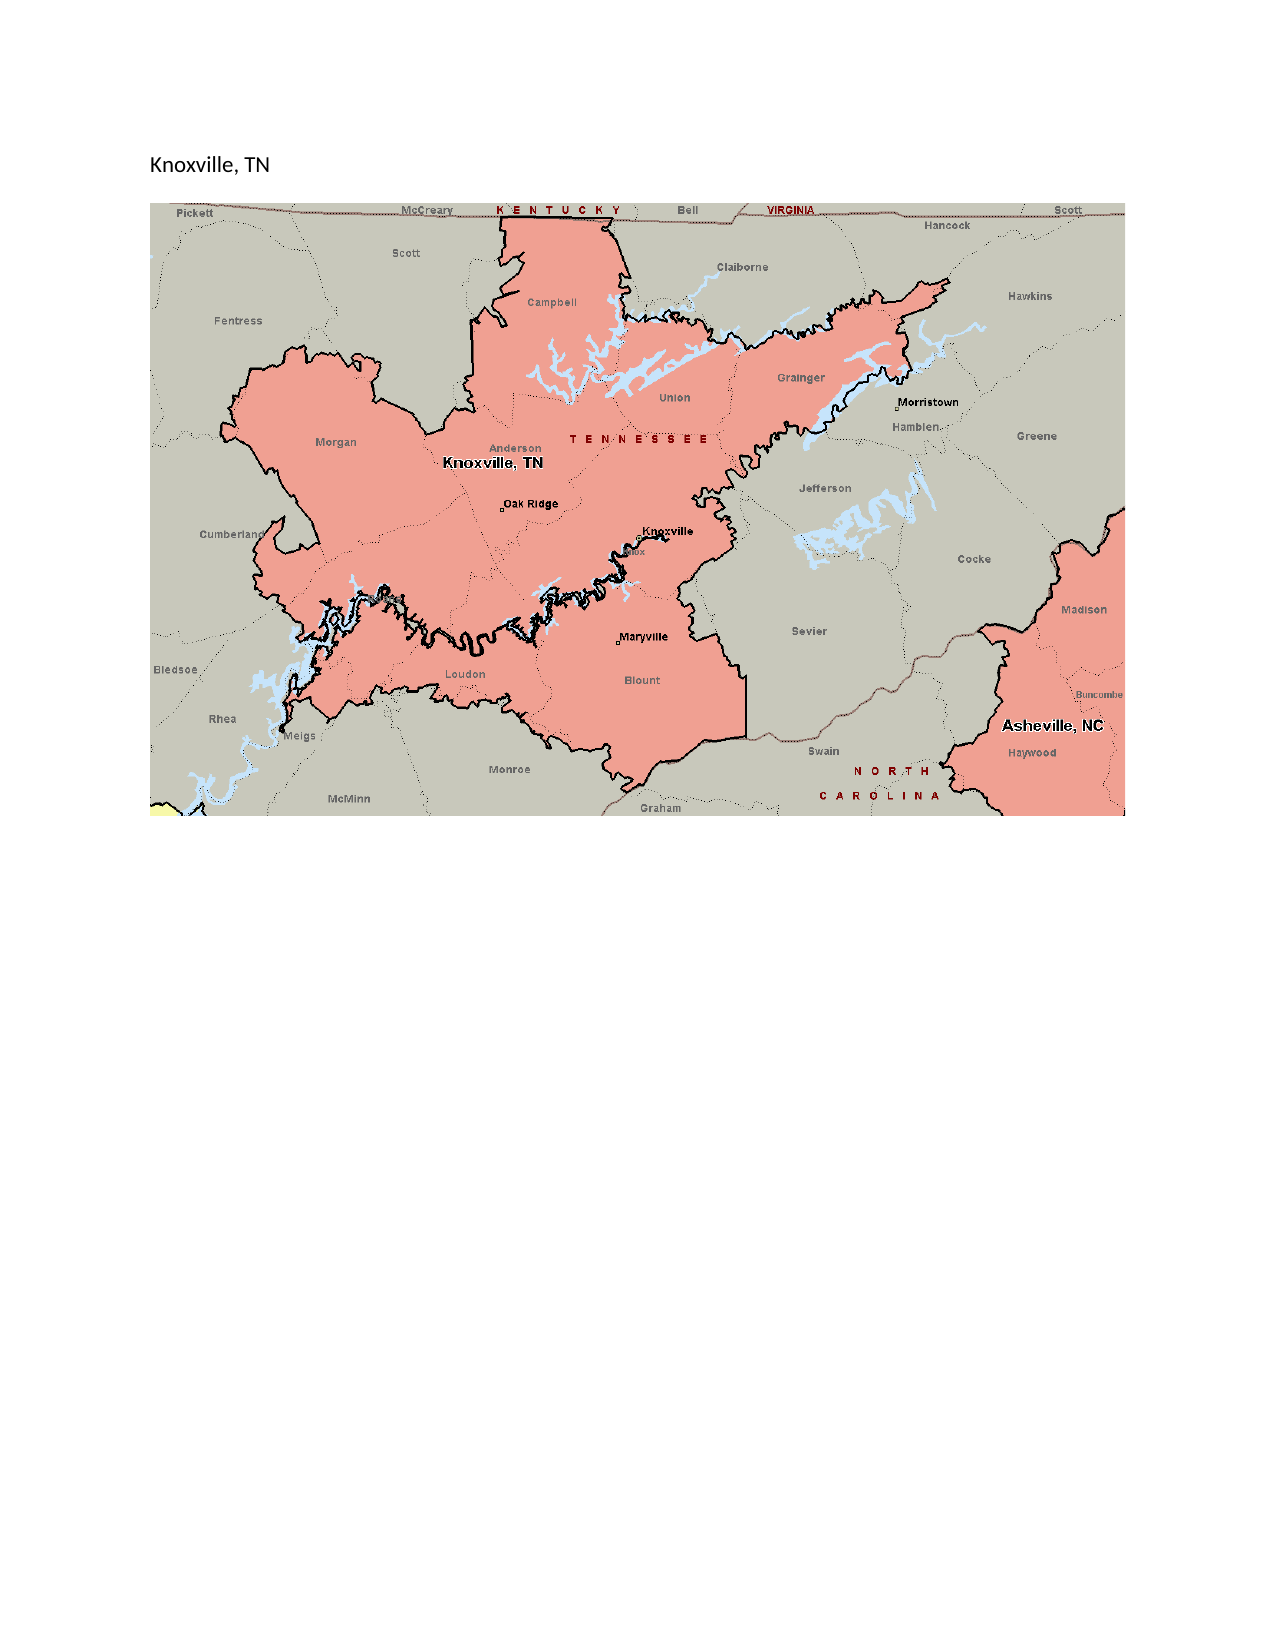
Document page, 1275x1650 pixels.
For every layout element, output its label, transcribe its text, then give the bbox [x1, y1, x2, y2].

picture [150, 203, 1125, 816]
text Knoxville, TN [150, 150, 1125, 178]
